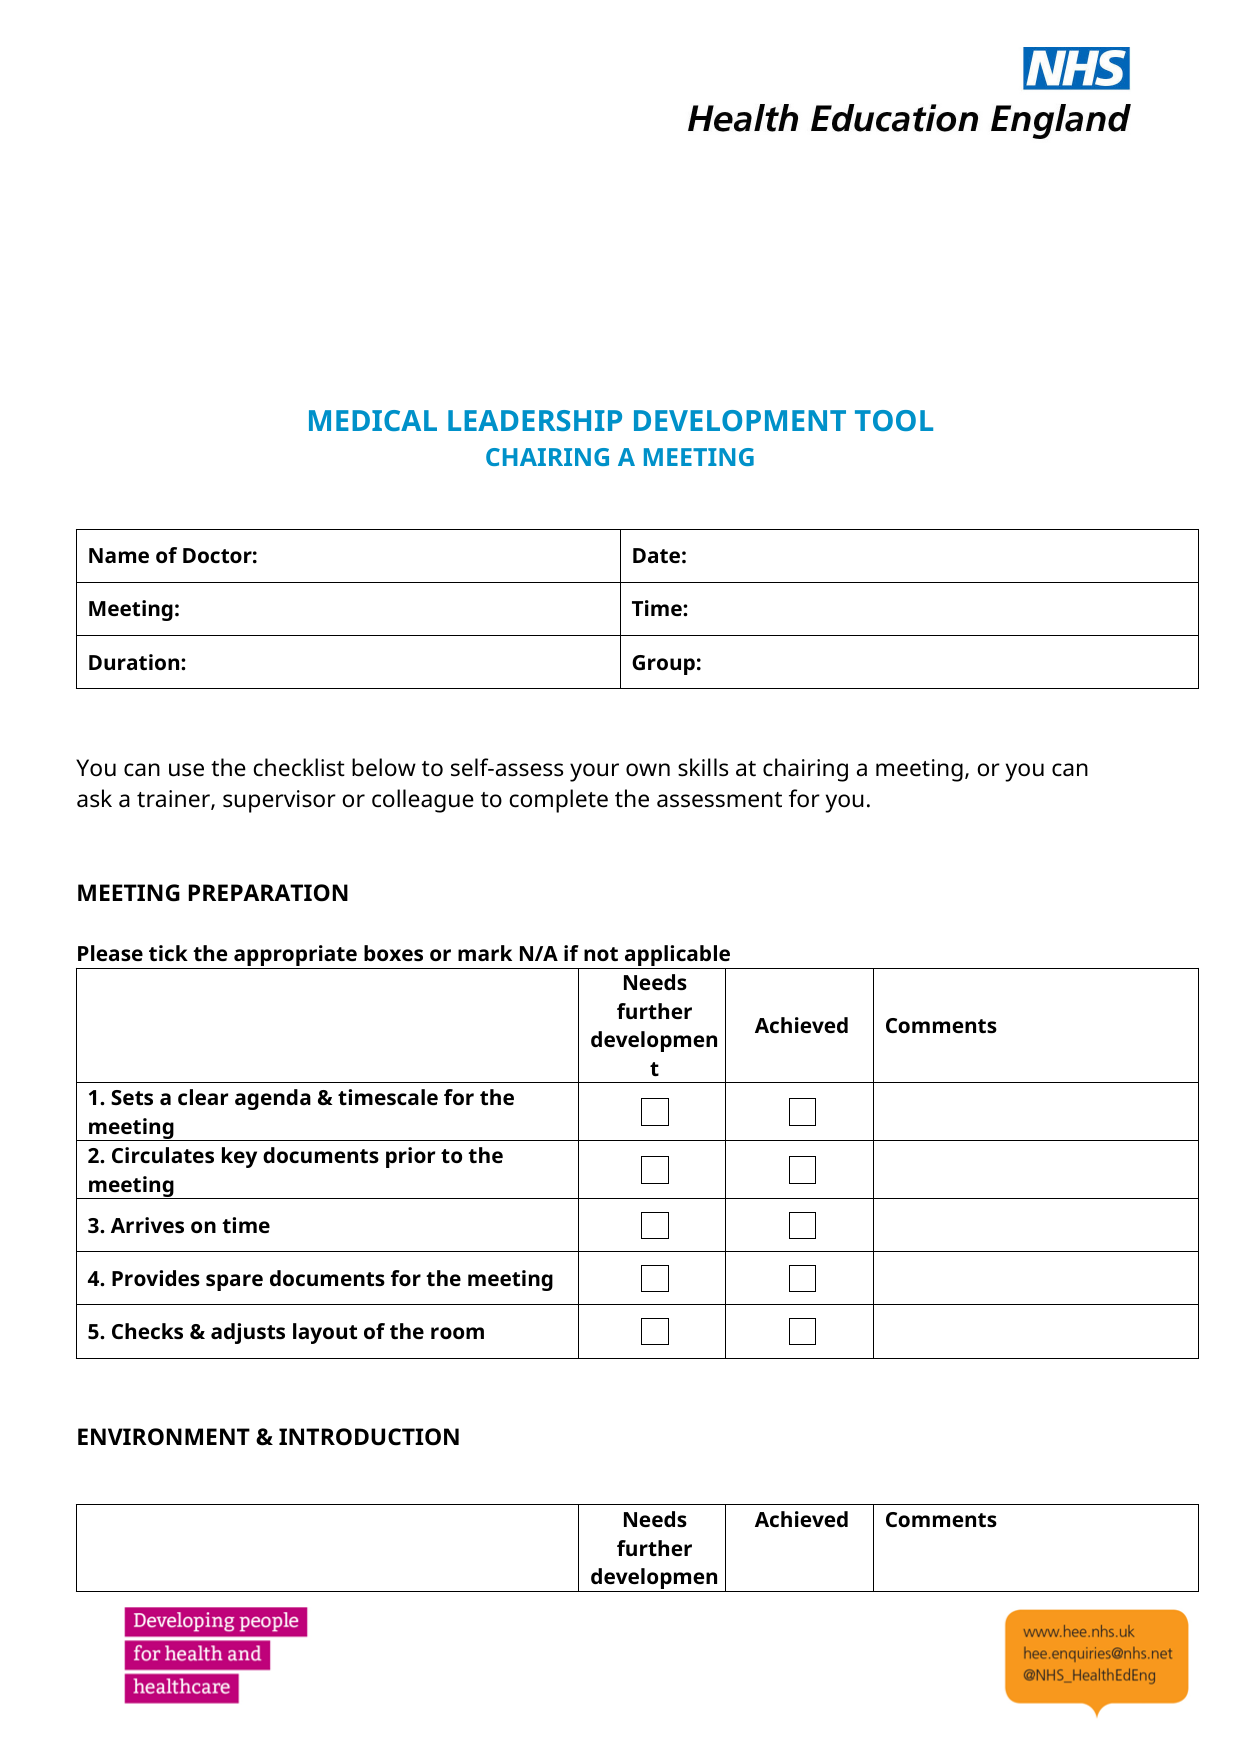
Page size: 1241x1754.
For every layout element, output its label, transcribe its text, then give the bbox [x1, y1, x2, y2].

table_header Name of Doctor: [77, 530, 620, 582]
table_cell [579, 1141, 725, 1198]
table_cell [726, 1199, 873, 1251]
table_cell Time: [621, 583, 1198, 635]
table_cell Group: [621, 636, 1198, 688]
table_cell [726, 1141, 873, 1198]
table_cell 2. Circulates key documents prior to the meeting [77, 1141, 578, 1198]
table_header Comments [874, 969, 1198, 1082]
table_cell 4. Provides spare documents for the meeting [77, 1252, 578, 1304]
text ENVIRONMENT & INTRODUCTION [76, 1421, 1090, 1452]
table_header Comments [874, 1505, 1198, 1591]
text MEETING PREPARATION [76, 877, 1090, 908]
table_cell [874, 1305, 1198, 1357]
table_header Achieved [726, 1505, 873, 1591]
table_cell [874, 1199, 1198, 1251]
table_header Achieved [726, 969, 873, 1082]
table_cell [726, 1252, 873, 1304]
table_cell 5. Checks & adjusts layout of the room [77, 1305, 578, 1357]
table_header Needs further development [579, 969, 725, 1082]
table_cell 3. Arrives on time [77, 1199, 578, 1251]
table_cell Meeting: [77, 583, 620, 635]
text Please tick the appropriate boxes or mark N/A if not applicable [76, 939, 1198, 967]
table_cell [579, 1083, 725, 1140]
picture [6, 1595, 1241, 1754]
text MEDICAL LEADERSHIP DEVELOPMENT TOOL [150, 400, 1090, 440]
table_cell [726, 1083, 873, 1140]
table_cell [874, 1252, 1198, 1304]
table_header [77, 1505, 578, 1591]
table_cell [874, 1141, 1198, 1198]
table_cell [579, 1199, 725, 1251]
table_header Needs further development [579, 1505, 725, 1591]
table_cell 1. Sets a clear agenda & timescale for the meeting [77, 1083, 578, 1140]
text CHAIRING A MEETING [150, 440, 1090, 474]
table_cell [874, 1083, 1198, 1140]
table_header Date: [621, 530, 1198, 582]
picture [673, 47, 1132, 154]
text You can use the checklist below to self-assess your own skills at chairing a meeting, or you can ask a trainer, supervisor or colleague to complete the assessment for you. [76, 752, 1090, 814]
table_cell [579, 1305, 725, 1357]
table_cell [726, 1305, 873, 1357]
table_cell [579, 1252, 725, 1304]
table_cell Duration: [77, 636, 620, 688]
table_header [77, 969, 578, 1082]
